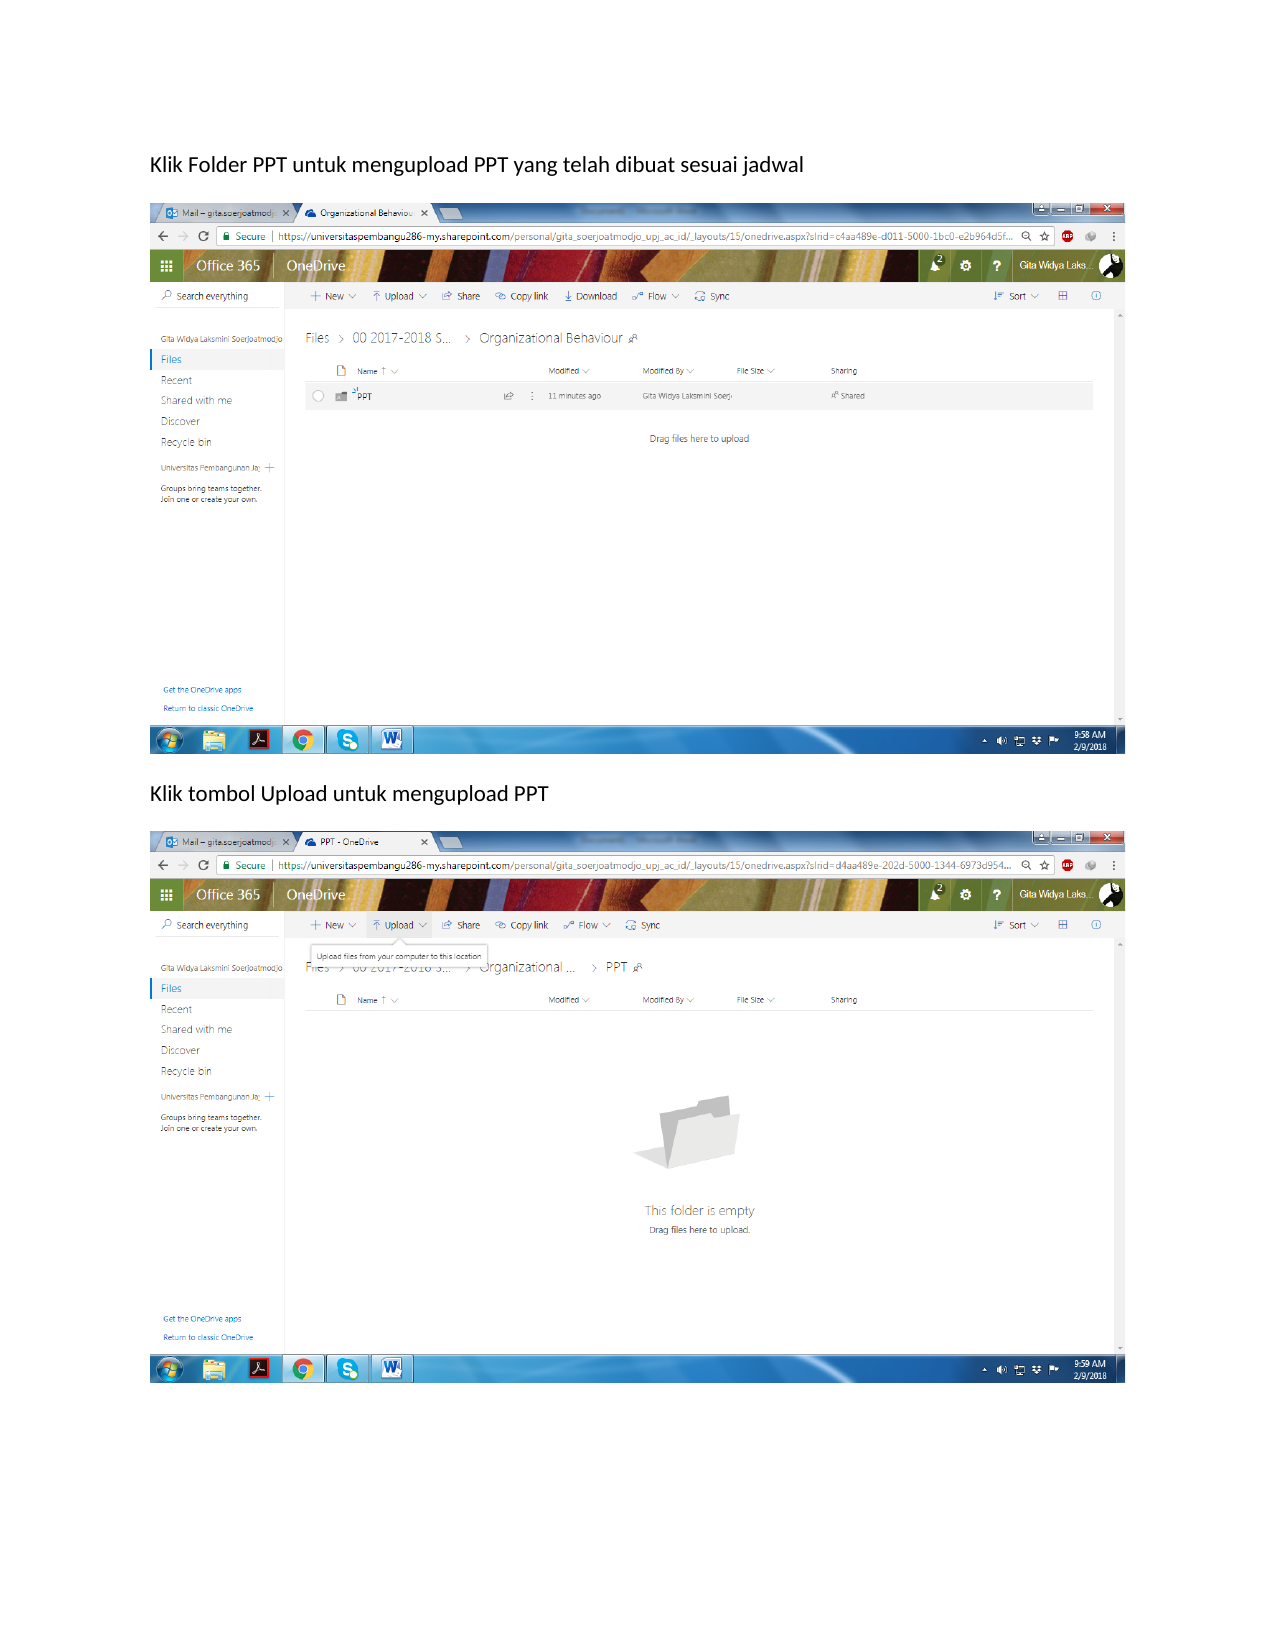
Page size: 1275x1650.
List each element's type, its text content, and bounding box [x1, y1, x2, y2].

picture [150, 831, 1125, 1383]
picture [150, 203, 1125, 754]
text Klik Folder PPT untuk mengupload PPT yang telah dibuat sesuai jadwal [150, 150, 1125, 178]
text Klik tombol Upload untuk mengupload PPT [150, 779, 1125, 807]
